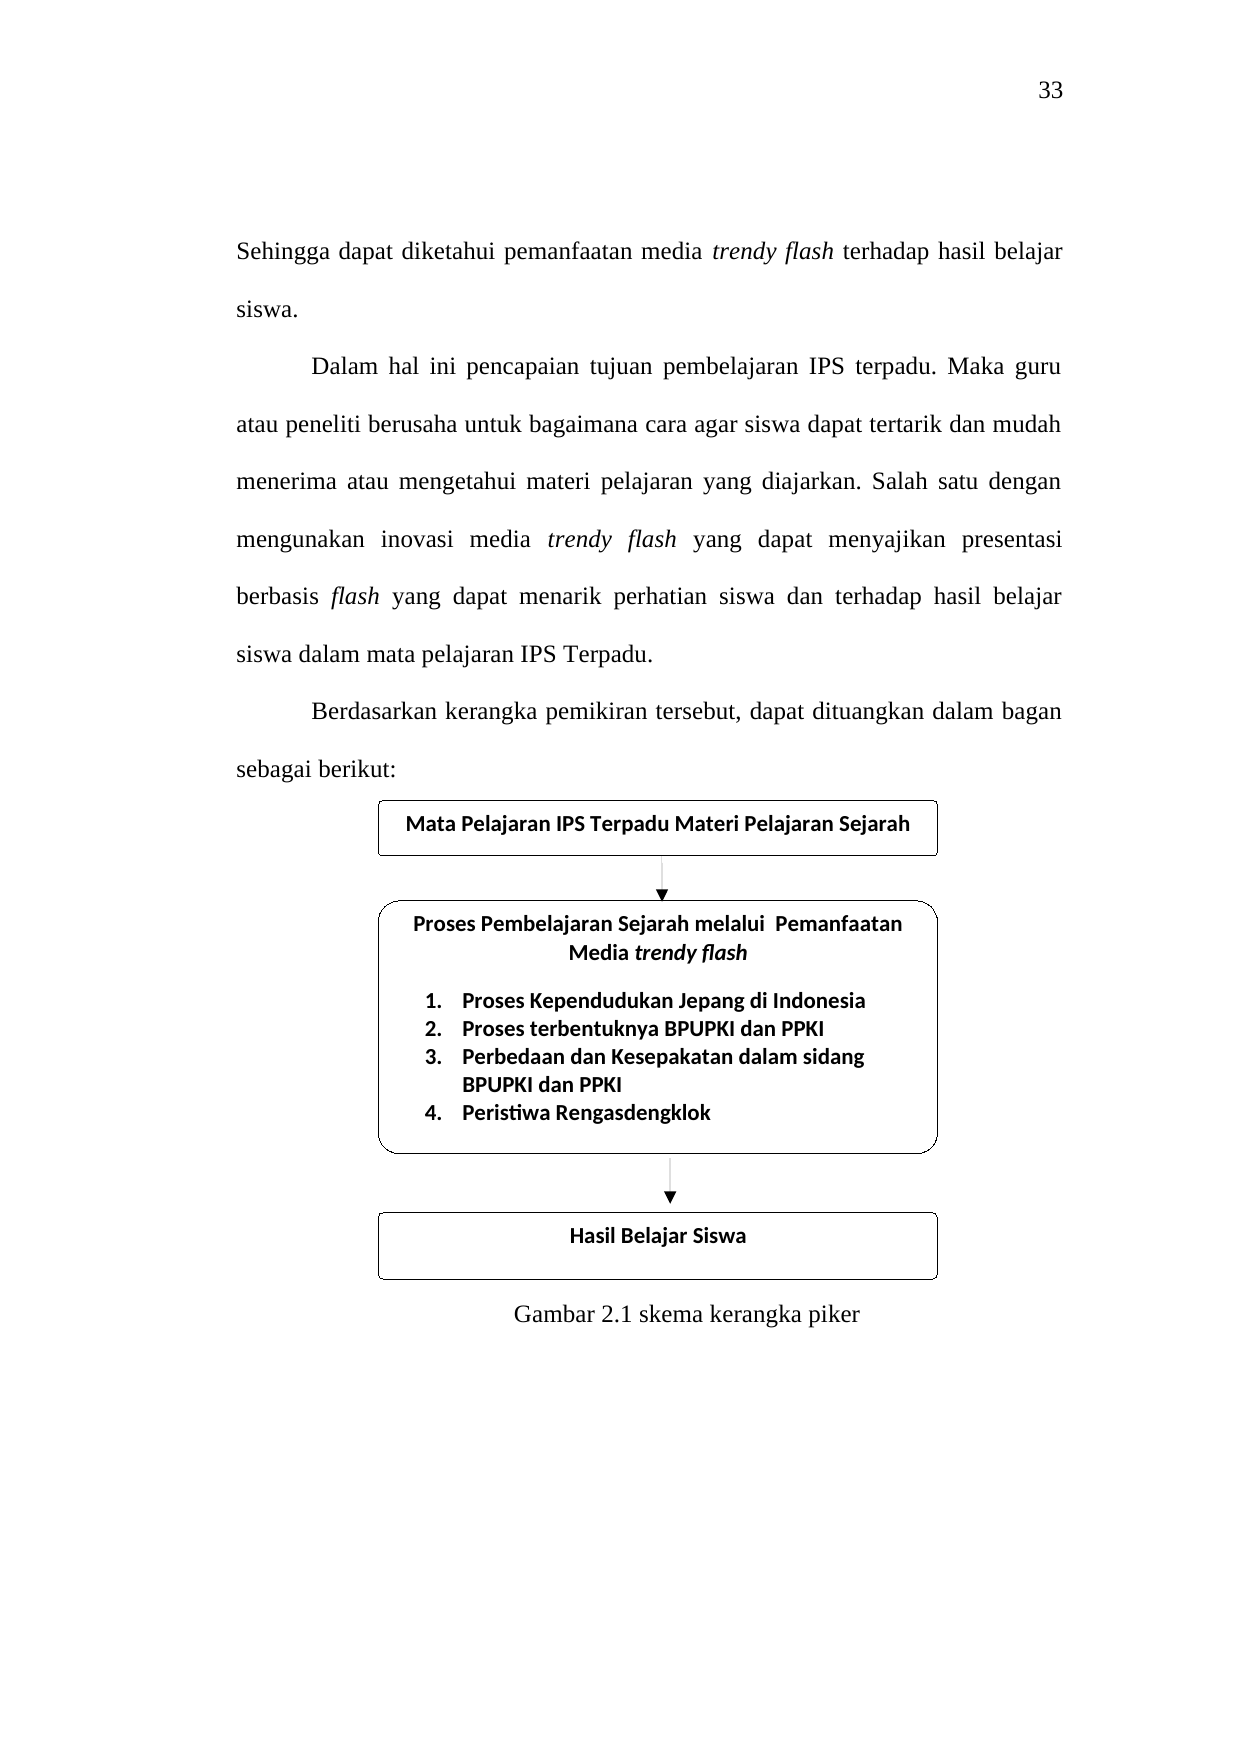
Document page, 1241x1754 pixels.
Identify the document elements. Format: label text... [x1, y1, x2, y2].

text Berdasarkan kerangka pemikiran tersebut, dapat dituangkan dalam bagan sebagai berikut: [236, 696, 1063, 782]
text Dalam hal ini pencapaian tujuan pembelajaran IPS terpadu. Maka guru atau peneliti berusaha untuk bagaimana cara agar siswa dapat tertarik dan mudah menerima atau mengetahui materi pelajaran yang diajarkan. Salah satu dengan mengunakan inovasi media trendy flash yang dapat menyajikan presentasi berbasis flash yang dapat menarik perhatian siswa dan terhadap hasil belajar siswa dalam mata pelajaran IPS Terpadu. [236, 351, 1063, 667]
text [236, 236, 1063, 322]
text Gambar 2.1 skema kerangka piker [236, 1299, 1063, 1328]
